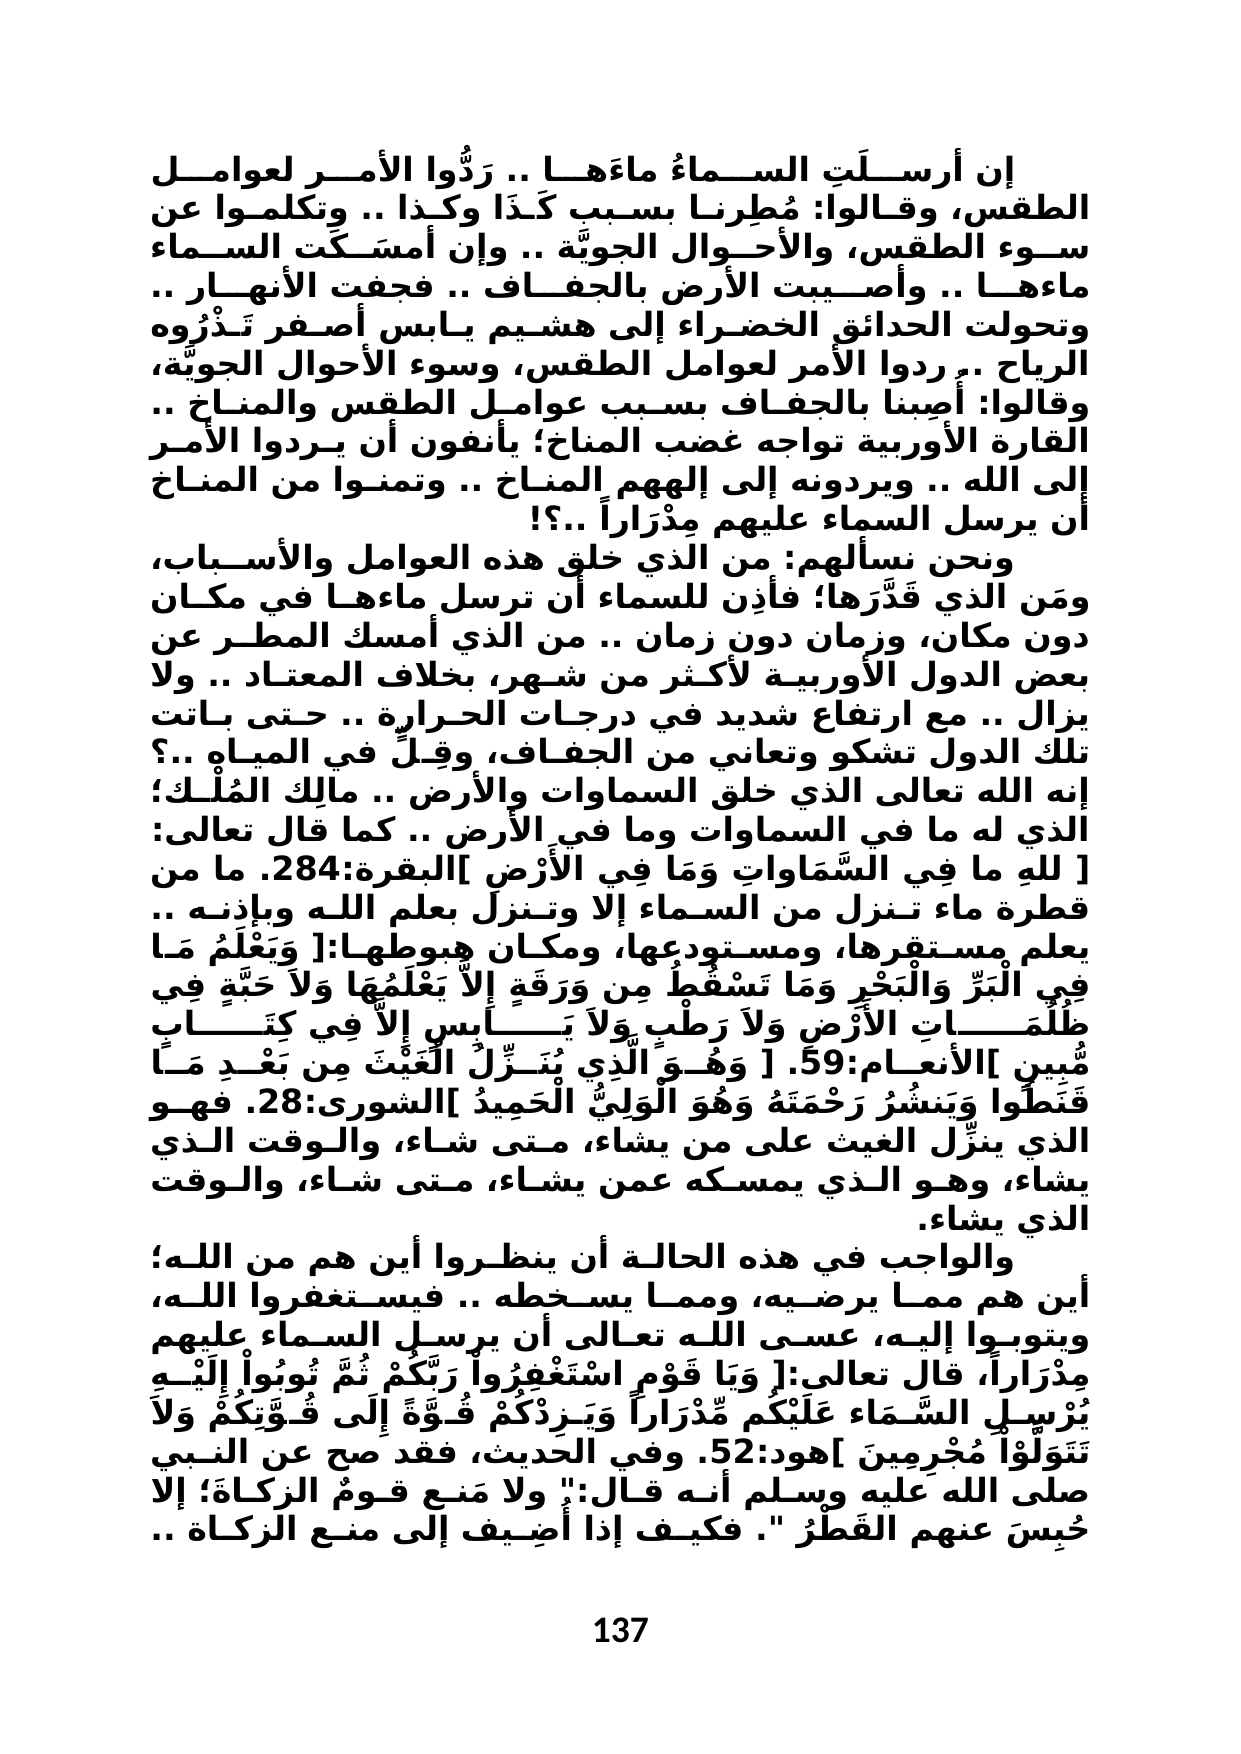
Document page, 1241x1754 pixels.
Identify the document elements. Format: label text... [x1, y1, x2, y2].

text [150, 1238, 1090, 1549]
text إن أرسلَتِ السماءُ ماءَها .. رَدُّوا الأمر لعوامل الطقس، وقالوا: مُطِرنا بسبب كَذَا وكذا .. وتكلموا عن سوء الطقس، والأحوال الجويَّة .. وإن أمسَكَت السماء ماءها .. وأصيبت الأرض بالجفاف .. فجفت الأنهار .. وتحولت الحدائق الخضراء إلى هشيم يابس أصفر تَذْرُوه الرياح .. ردوا الأمر لعوامل الطقس، وسوء الأحوال الجويَّة، وقالوا: أُصِبنا بالجفاف بسبب عوامل الطقس والمناخ .. القارة الأوربية تواجه غضب المناخ؛ يأنفون أن يردوا الأمر إلى الله .. ويردونه إلى إلههم المناخ .. وتمنوا من المناخ أن يرسل السماء عليهم مِدْرَاراً ..؟! [150, 150, 1090, 538]
text ونحن نسألهم: من الذي خلق هذه العوامل والأسباب، ومَن الذي قَدَّرَها؛ فأذِن للسماء أن ترسل ماءها في مكان دون مكان، وزمان دون زمان .. من الذي أمسك المطر عن بعض الدول الأوربية لأكثر من شهر، بخلاف المعتاد .. ولا يزال .. مع ارتفاع شديد في درجات الحرارة .. حتى باتت تلك الدول تشكو وتعاني من الجفاف، وقِلٍّ في المياه ..؟ إنه الله تعالى الذي خلق السماوات والأرض .. مالِك المُلْك؛ الذي له ما في السماوات وما في الأرض .. كما قال تعالى:[ للهِ ما فِي السَّمَاواتِ وَمَا فِي الأَرْضِ ]البقرة:284. ما من قطرة ماء تنزل من السماء إلا وتنزل بعلم الله وبإذنه .. يعلم مستقرها، ومستودعها، ومكان هبوطها:[ وَيَعْلَمُ مَا فِي الْبَرِّ وَالْبَحْرِ وَمَا تَسْقُطُ مِن وَرَقَةٍ إِلاَّ يَعْلَمُهَا وَلاَ حَبَّةٍ فِي ظُلُمَاتِ الأَرْضِ وَلاَ رَطْبٍ وَلاَ يَابِسٍ إِلاَّ فِي كِتَابٍ مُّبِينٍ ]الأنعام:59. [ وَهُوَ الَّذِي يُنَزِّلُ الْغَيْثَ مِن بَعْدِ مَا قَنَطُوا وَيَنشُرُ رَحْمَتَهُ وَهُوَ الْوَلِيُّ الْحَمِيدُ ]الشورى:28. فهو الذي ينزِّل الغيث على من يشاء، متى شاء، والوقت الذي يشاء، وهو الذي يمسكه عمن يشاء، متى شاء، والوقت الذي يشاء. [150, 538, 1090, 1238]
